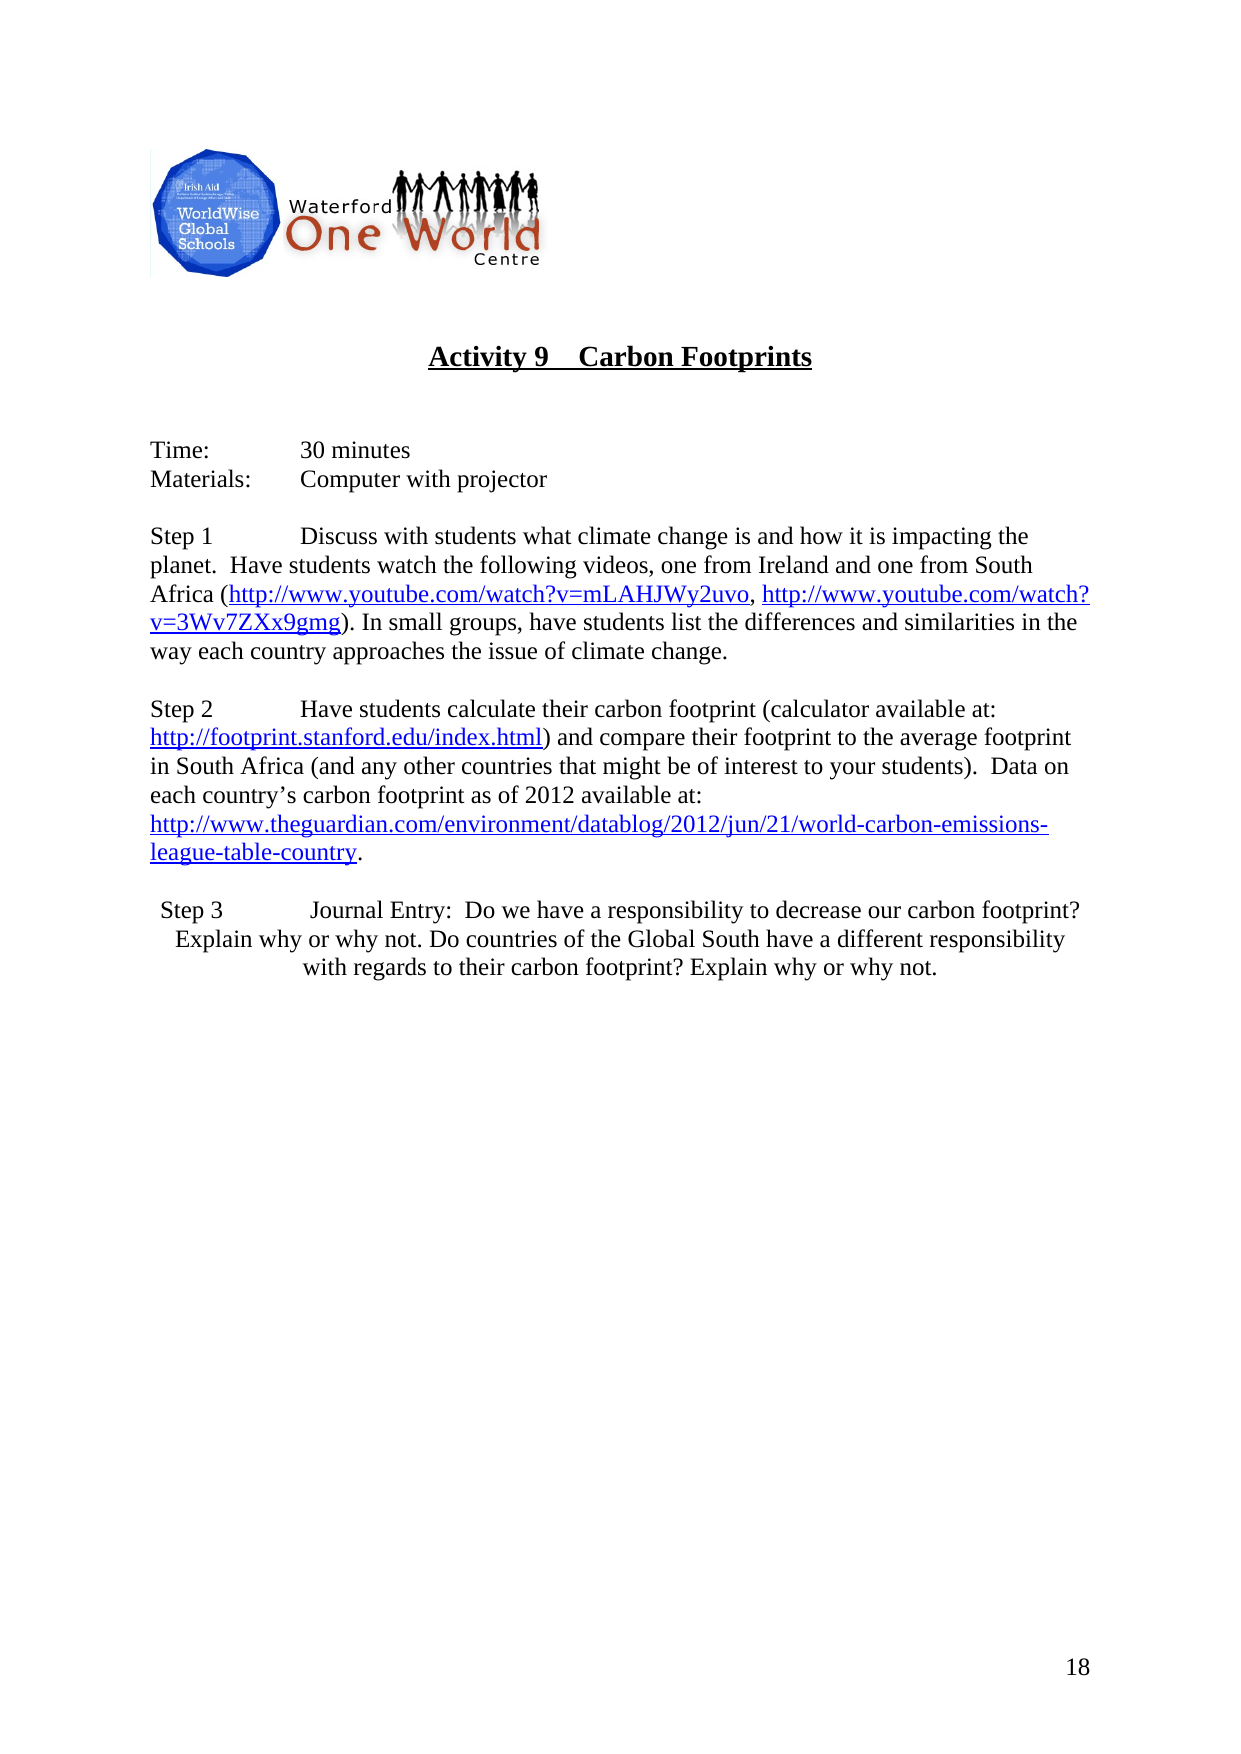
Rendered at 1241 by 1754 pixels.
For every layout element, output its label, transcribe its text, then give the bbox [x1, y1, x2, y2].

text Time: 30 minutes [150, 435, 1090, 464]
text Activity 9 Carbon Footprints [150, 339, 1090, 373]
picture [150, 149, 557, 277]
text Step 2 Have students calculate their carbon footprint (calculator available at: http://footprint.stanford.edu/index.html) and compare their footprint to the average footprint in South Africa (and any other countries that might be of interest to your students). Data on each country’s carbon footprint as of 2012 available at: http://www.theguardian.com/environment/datablog/2012/jun/21/world-carbon-emissions-league-table-country. [150, 694, 1090, 866]
text Step 1 Discuss with students what climate change is and how it is impacting the planet. Have students watch the following videos, one from Ireland and one from South Africa (http://www.youtube.com/watch?v=mLAHJWy2uvo, http://www.youtube.com/watch?v=3Wv7ZXx9gmg). In small groups, have students list the differences and similarities in the way each country approaches the issue of climate change. [150, 521, 1090, 665]
text Step 3 Journal Entry: Do we have a responsibility to decrease our carbon footprint? Explain why or why not. Do countries of the Global South have a different responsibility with regards to their carbon footprint? Explain why or why not. [150, 895, 1090, 981]
text Materials: Computer with projector [150, 464, 1090, 492]
